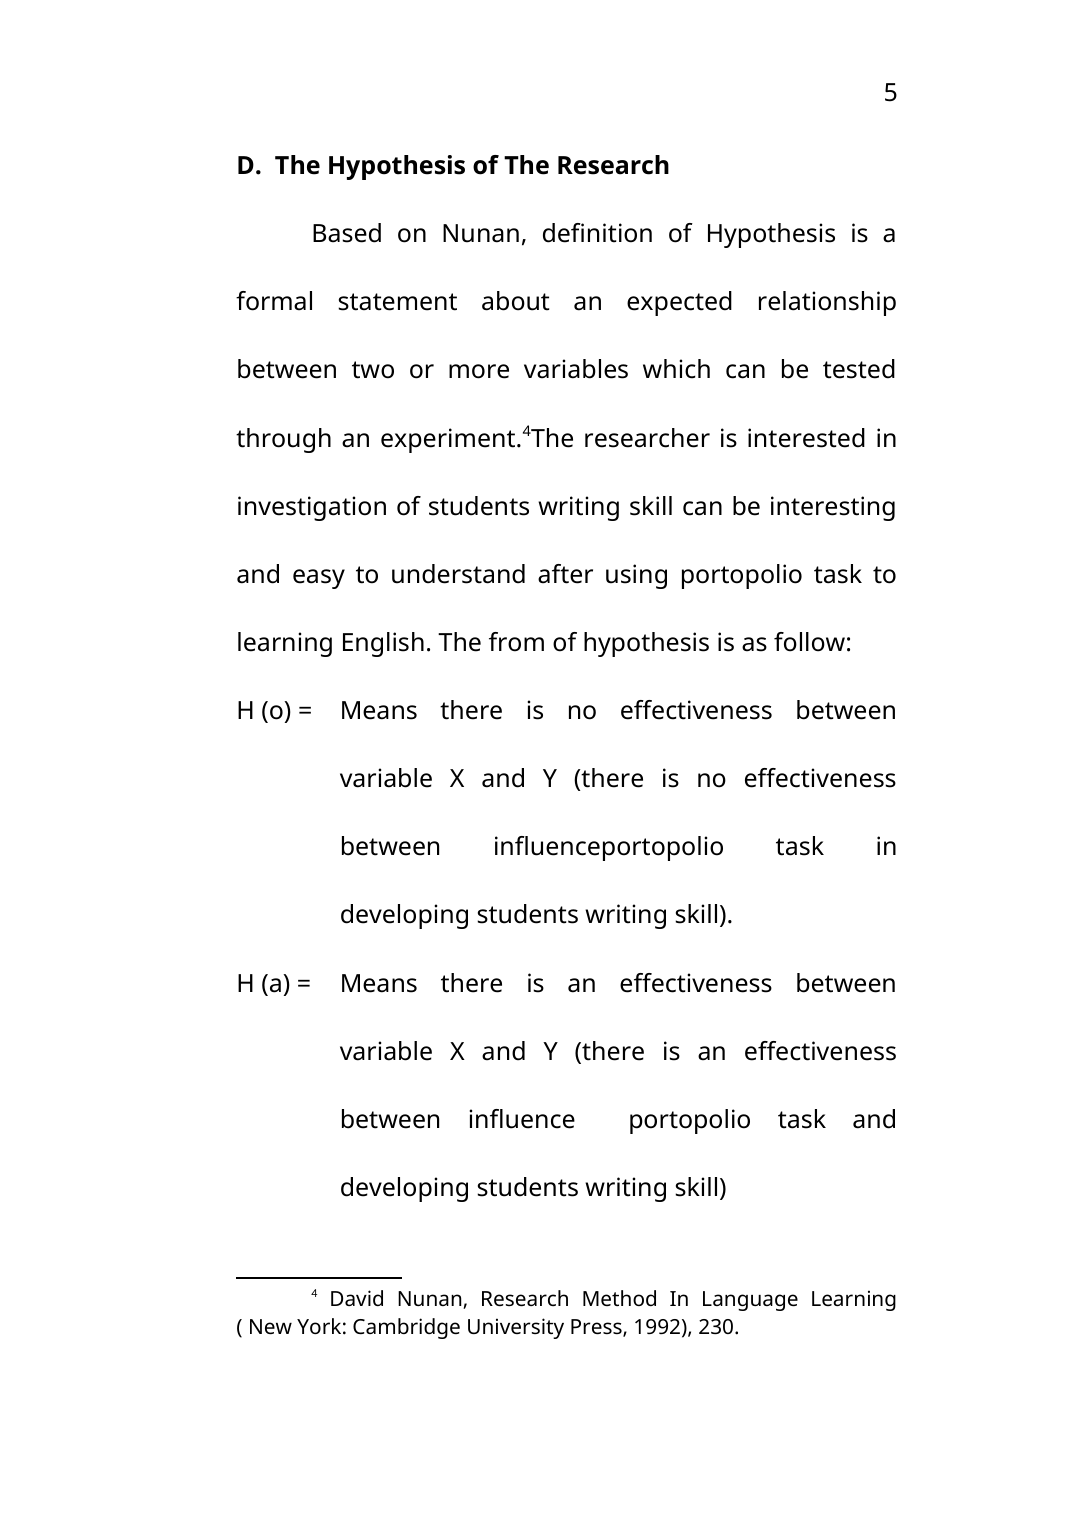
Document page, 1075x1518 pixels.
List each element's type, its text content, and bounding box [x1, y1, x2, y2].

text Based on Nunan, definition of Hypothesis is a formal statement about an expected relationship between two or more variables which can be tested through an experiment.The researcher is interested in investigation of students writing skill can be interesting and easy to understand after using portopolio task to learning English. The from of hypothesis is as follow: [236, 216, 898, 659]
text H (a) = Means there is an effectiveness between variable X and Y (there is an effectiveness between influence portopolio task and developing students writing skill) [236, 965, 898, 1204]
text D. The Hypothesis of The Research [236, 148, 898, 182]
text H (o) = Means there is no effectiveness between variable X and Y (there is no effectiveness between influenceportopolio task in developing students writing skill). [236, 693, 898, 931]
